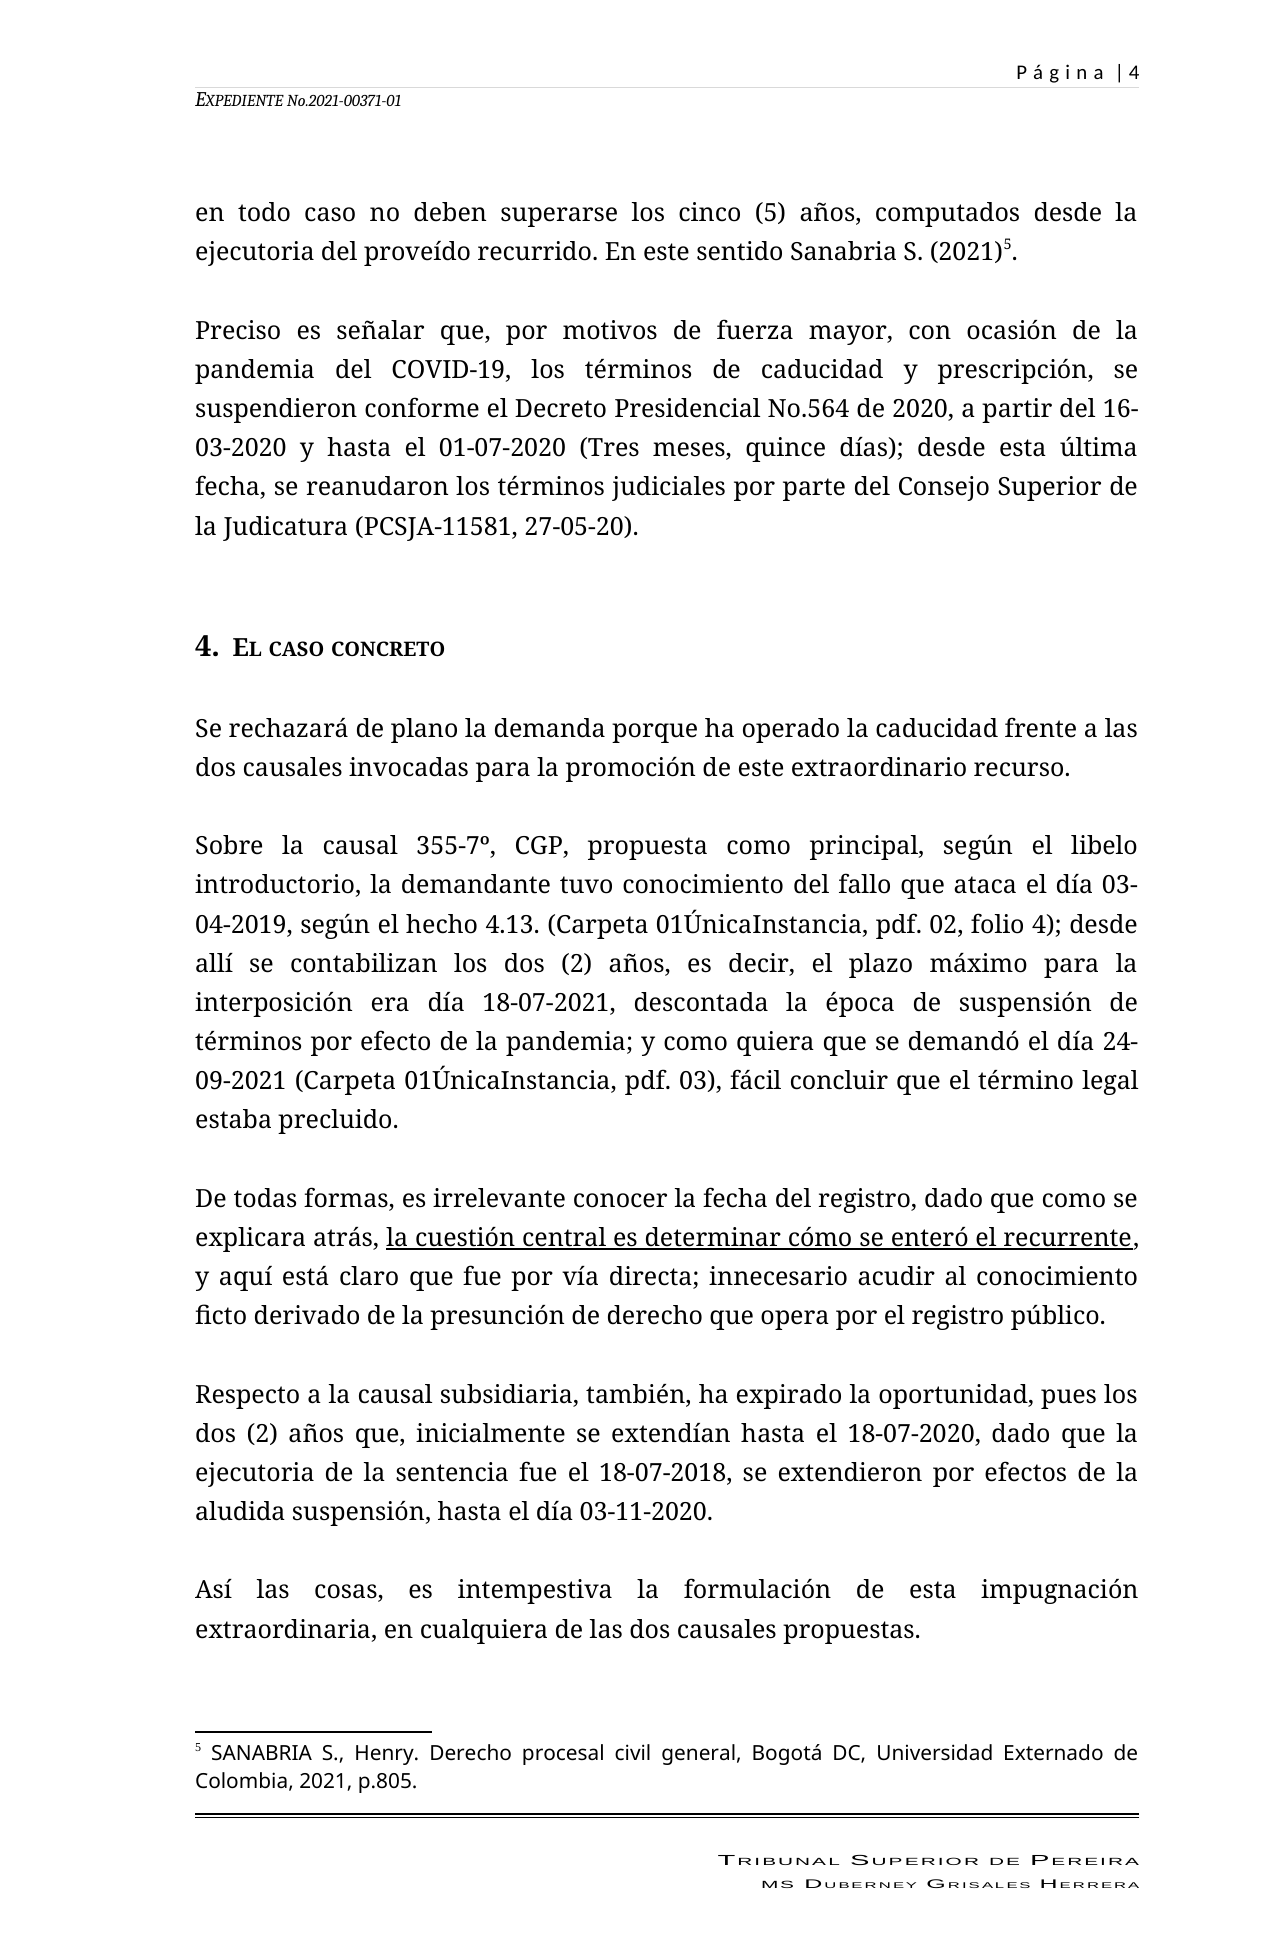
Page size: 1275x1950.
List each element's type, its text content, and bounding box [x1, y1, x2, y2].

list El caso concreto [195, 626, 1139, 665]
text De todas formas, es irrelevante conocer la fecha del registro, dado que como se explicara atrás, la cuestión central es determinar cómo se enteró el recurrente, y aquí está claro que fue por vía directa; innecesario acudir al conocimiento ficto derivado de la presunción de derecho que opera por el registro público. [195, 1181, 1139, 1332]
text Así las cosas, es intempestiva la formulación de esta impugnación extraordinaria, en cualquiera de las dos causales propuestas. [195, 1572, 1139, 1645]
text Respecto a la causal subsidiaria, también, ha expirado la oportunidad, pues los dos (2) años que, inicialmente se extendían hasta el 18-07-2020, dado que la ejecutoria de la sentencia fue el 18-07-2018, se extendieron por efectos de la aludida suspensión, hasta el día 03-11-2020. [195, 1376, 1139, 1528]
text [195, 195, 1139, 268]
text Se rechazará de plano la demanda porque ha operado la caducidad frente a las dos causales invocadas para la promoción de este extraordinario recurso. [195, 711, 1139, 784]
text Sobre la causal 355-7º, CGP, propuesta como principal, según el libelo introductorio, la demandante tuvo conocimiento del fallo que ataca el día 03-04-2019, según el hecho 4.13. (Carpeta 01ÚnicaInstancia, pdf. 02, folio 4); desde allí se contabilizan los dos (2) años, es decir, el plazo máximo para la interposición era día 18-07-2021, descontada la época de suspensión de términos por efecto de la pandemia; y como quiera que se demandó el día 24-09-2021 (Carpeta 01ÚnicaInstancia, pdf. 03), fácil concluir que el término legal estaba precluido. [195, 828, 1139, 1136]
text Preciso es señalar que, por motivos de fuerza mayor, con ocasión de la pandemia del COVID-19, los términos de caducidad y prescripción, se suspendieron conforme el Decreto Presidencial No.564 de 2020, a partir del 16-03-2020 y hasta el 01-07-2020 (Tres meses, quince días); desde esta última fecha, se reanudaron los términos judiciales por parte del Consejo Superior de la Judicatura (PCSJA-11581, 27-05-20). [195, 312, 1139, 542]
